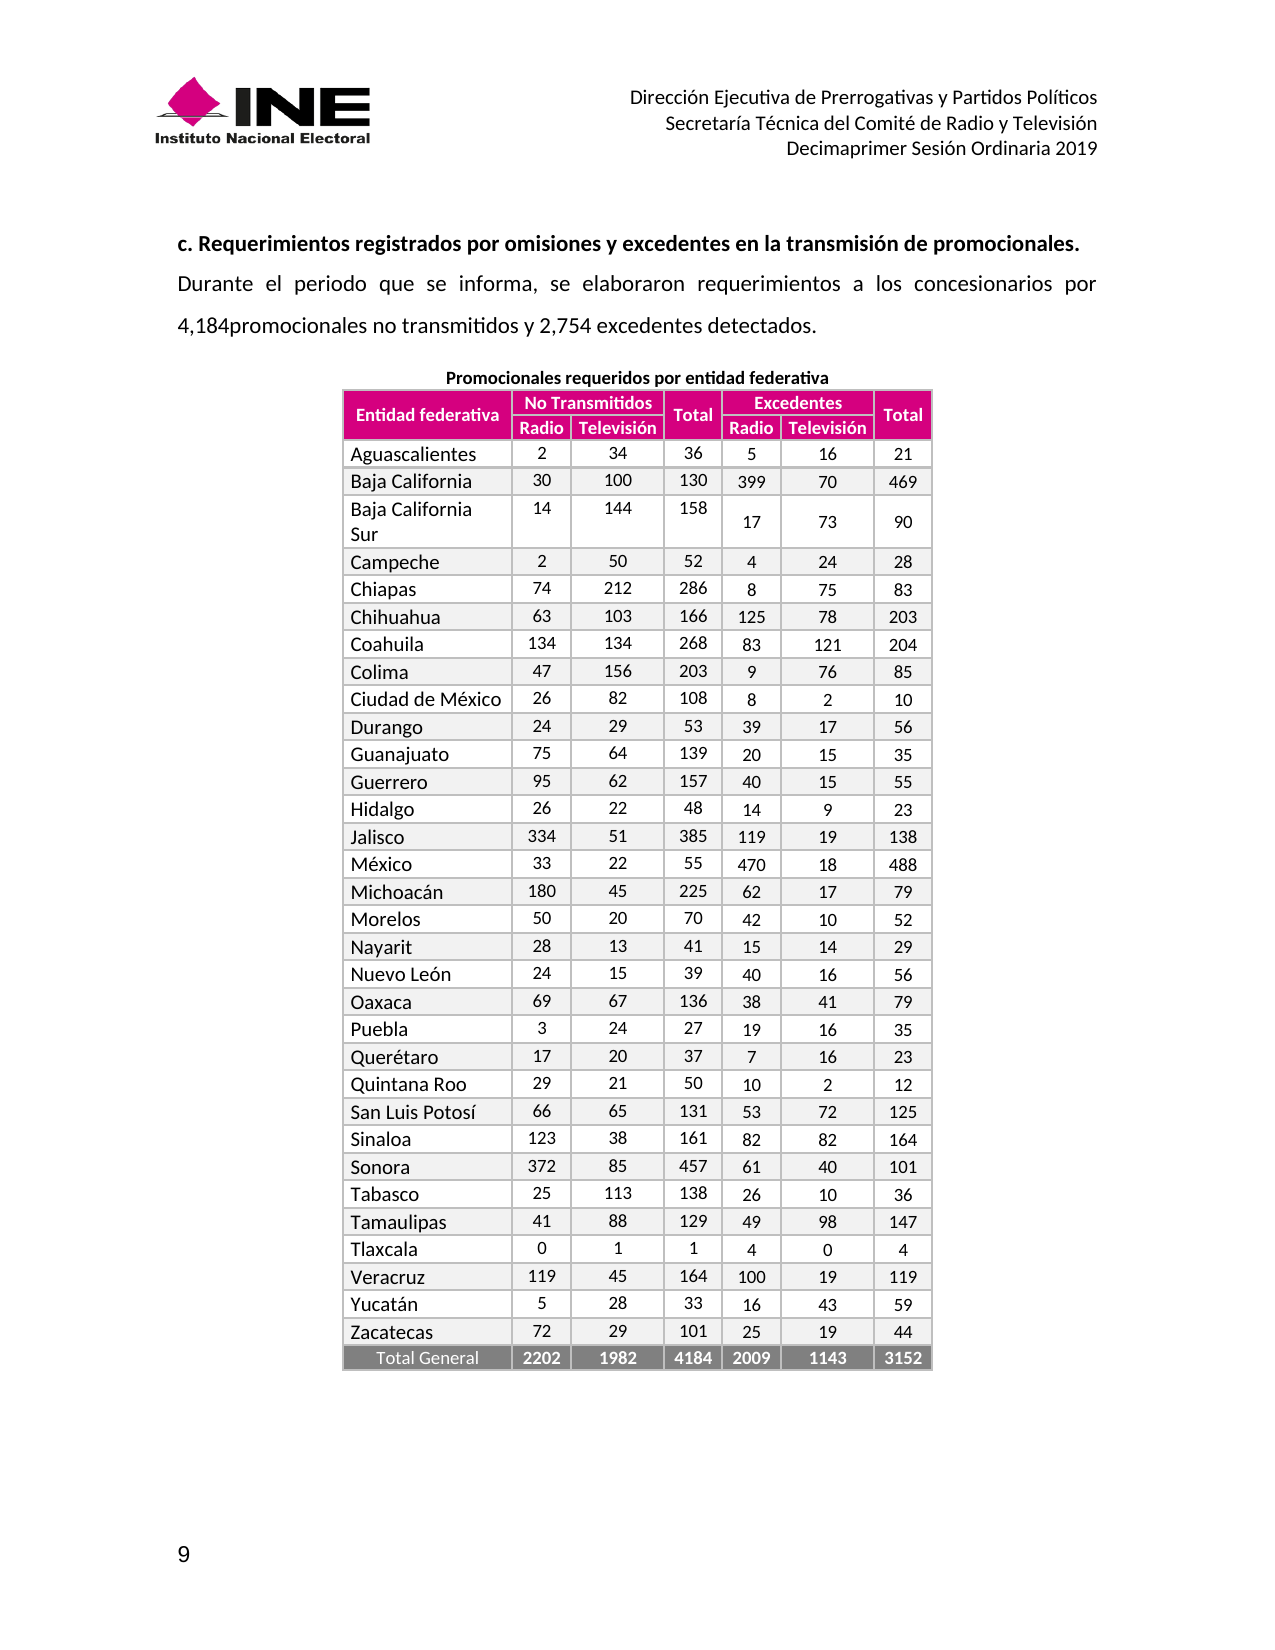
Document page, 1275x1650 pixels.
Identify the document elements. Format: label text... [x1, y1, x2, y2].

table_cell 98 [782, 1209, 873, 1234]
table_cell 14 [723, 796, 780, 822]
table_cell 385 [665, 824, 721, 849]
table_cell 134 [513, 631, 570, 657]
table_cell 40 [723, 961, 780, 987]
table_cell 29 [513, 1071, 570, 1097]
table_cell 129 [665, 1209, 721, 1234]
table_cell 0 [782, 1236, 873, 1262]
text Promocionales requeridos por entidad federativa [177, 366, 1098, 389]
table_cell 4,184 [665, 1346, 721, 1369]
table_cell 50 [572, 549, 663, 574]
table_cell 2 [782, 686, 873, 712]
table_cell 2,009 [723, 1346, 780, 1369]
table_cell Hidalgo [344, 796, 511, 822]
table_cell 76 [782, 659, 873, 684]
table_cell 123 [513, 1126, 570, 1152]
table_cell 52 [665, 549, 721, 574]
table_cell 19 [782, 1319, 873, 1344]
table_cell 100 [572, 469, 663, 494]
table_cell 70 [782, 469, 873, 494]
table_cell 0 [513, 1236, 570, 1262]
table_cell 43 [782, 1291, 873, 1317]
table_cell 88 [572, 1209, 663, 1234]
table_cell 85 [572, 1154, 663, 1179]
table_cell 22 [572, 851, 663, 877]
table_cell 53 [665, 714, 721, 739]
table_cell 10 [875, 686, 931, 712]
table_cell 119 [513, 1264, 570, 1289]
table_cell 14 [513, 496, 570, 547]
table_cell 204 [875, 631, 931, 657]
table_cell Querétaro [344, 1044, 511, 1069]
table_cell 16 [782, 441, 873, 466]
table_cell 157 [665, 769, 721, 794]
table_cell 4 [723, 1236, 780, 1262]
table_cell Guanajuato [344, 741, 511, 767]
table_cell 144 [572, 496, 663, 547]
table_cell 26 [513, 796, 570, 822]
table_cell 40 [723, 769, 780, 794]
table_cell 82 [782, 1126, 873, 1152]
table_cell 488 [875, 851, 931, 877]
table_cell Sonora [344, 1154, 511, 1179]
table_cell 15 [782, 769, 873, 794]
table_cell 101 [665, 1319, 721, 1344]
table_cell 44 [875, 1319, 931, 1344]
table_cell 180 [513, 879, 570, 904]
table_cell 1,143 [782, 1346, 873, 1369]
table_cell 62 [723, 879, 780, 904]
table_cell 15 [723, 934, 780, 959]
table_cell 164 [665, 1264, 721, 1289]
table_cell 45 [572, 879, 663, 904]
table_cell Baja California Sur [344, 496, 511, 547]
table_cell 156 [572, 659, 663, 684]
table_cell 50 [665, 1071, 721, 1097]
table_cell 13 [572, 934, 663, 959]
table_cell 3,152 [875, 1346, 931, 1369]
table_cell 17 [782, 714, 873, 739]
table_cell 101 [875, 1154, 931, 1179]
table_cell 36 [665, 441, 721, 466]
table_cell 7 [723, 1044, 780, 1069]
table_cell Quintana Roo [344, 1071, 511, 1097]
table_cell 24 [782, 549, 873, 574]
table_cell Nayarit [344, 934, 511, 959]
table_cell 9 [723, 659, 780, 684]
table_cell 3 [513, 1016, 570, 1042]
table_cell 23 [875, 796, 931, 822]
table_cell 30 [513, 469, 570, 494]
table_cell 39 [723, 714, 780, 739]
table_header Excedentes [723, 391, 873, 414]
table_cell 17 [782, 879, 873, 904]
table_cell 8 [723, 576, 780, 602]
table_cell Chiapas [344, 576, 511, 602]
table_cell 27 [665, 1016, 721, 1042]
table_cell 2 [513, 549, 570, 574]
table_cell Radio [513, 416, 570, 439]
table_cell 164 [875, 1126, 931, 1152]
table_header Total [875, 391, 931, 439]
table_cell 35 [875, 1016, 931, 1042]
table_cell 21 [875, 441, 931, 466]
table_cell 83 [723, 631, 780, 657]
table_cell 286 [665, 576, 721, 602]
table_cell 20 [572, 1044, 663, 1069]
table_cell 372 [513, 1154, 570, 1179]
table_cell 63 [513, 604, 570, 629]
table_cell 83 [875, 576, 931, 602]
table_cell 49 [723, 1209, 780, 1234]
table_cell 61 [723, 1154, 780, 1179]
table_cell 10 [782, 1181, 873, 1207]
table_cell 66 [513, 1099, 570, 1124]
table_cell 64 [572, 741, 663, 767]
table_cell 34 [572, 441, 663, 466]
table_cell 59 [875, 1291, 931, 1317]
table_cell Colima [344, 659, 511, 684]
table_cell Tamaulipas [344, 1209, 511, 1234]
table_cell 136 [665, 989, 721, 1014]
table_cell Televisión [782, 416, 873, 439]
table_cell 28 [513, 934, 570, 959]
table_cell 20 [723, 741, 780, 767]
table_cell Coahuila [344, 631, 511, 657]
table_cell 134 [572, 631, 663, 657]
table_cell 1 [665, 1236, 721, 1262]
table_cell Jalisco [344, 824, 511, 849]
table_cell 119 [875, 1264, 931, 1289]
picture [153, 73, 370, 147]
table_cell 121 [782, 631, 873, 657]
table_cell 75 [513, 741, 570, 767]
table_cell Puebla [344, 1016, 511, 1042]
table_cell 79 [875, 879, 931, 904]
table_cell Oaxaca [344, 989, 511, 1014]
table_cell 33 [665, 1291, 721, 1317]
table_cell 69 [513, 989, 570, 1014]
table_cell 29 [572, 1319, 663, 1344]
table_cell 19 [782, 824, 873, 849]
table_cell 203 [665, 659, 721, 684]
table_cell 56 [875, 714, 931, 739]
table_cell Durango [344, 714, 511, 739]
table_cell 125 [723, 604, 780, 629]
table_cell 161 [665, 1126, 721, 1152]
table_cell 52 [875, 906, 931, 932]
table_cell 50 [513, 906, 570, 932]
table_cell 24 [572, 1016, 663, 1042]
table_cell Chihuahua [344, 604, 511, 629]
table_cell 2 [513, 441, 570, 466]
table_cell Yucatán [344, 1291, 511, 1317]
table_cell 79 [875, 989, 931, 1014]
table_cell 70 [665, 906, 721, 932]
table_cell 166 [665, 604, 721, 629]
table_cell Ciudad de México [344, 686, 511, 712]
table_cell 41 [513, 1209, 570, 1234]
table_cell 36 [875, 1181, 931, 1207]
table_cell 16 [782, 961, 873, 987]
table_cell 26 [723, 1181, 780, 1207]
table_cell 108 [665, 686, 721, 712]
table_cell 48 [665, 796, 721, 822]
table_cell 29 [875, 934, 931, 959]
table_cell 158 [665, 496, 721, 547]
table_cell 19 [782, 1264, 873, 1289]
table_cell 35 [875, 741, 931, 767]
table_cell 62 [572, 769, 663, 794]
table_cell 38 [723, 989, 780, 1014]
table_cell 125 [875, 1099, 931, 1124]
table_cell 470 [723, 851, 780, 877]
table_cell 85 [875, 659, 931, 684]
table_cell Baja California [344, 469, 511, 494]
table_cell 457 [665, 1154, 721, 1179]
table_cell 10 [723, 1071, 780, 1097]
table_cell 22 [572, 796, 663, 822]
table_cell 4 [723, 549, 780, 574]
table_cell 21 [572, 1071, 663, 1097]
table_cell 138 [665, 1181, 721, 1207]
table_cell 28 [572, 1291, 663, 1317]
table_cell 225 [665, 879, 721, 904]
text Durante el periodo que se informa, se elaboraron requerimientos a los concesionarios por 4,184promocionales no transmitidos y 2,754 excedentes detectados. [177, 269, 1098, 339]
table_cell 23 [875, 1044, 931, 1069]
table_cell 73 [782, 496, 873, 547]
table_cell Radio [723, 416, 780, 439]
table_cell 56 [875, 961, 931, 987]
table_cell 147 [875, 1209, 931, 1234]
table_cell 19 [723, 1016, 780, 1042]
table_cell 72 [513, 1319, 570, 1344]
table_cell 25 [513, 1181, 570, 1207]
table_cell 1,982 [572, 1346, 663, 1369]
table_cell Total General [344, 1346, 511, 1369]
table_cell 28 [875, 549, 931, 574]
table_cell Tlaxcala [344, 1236, 511, 1262]
table_cell 16 [723, 1291, 780, 1317]
table_cell 16 [782, 1016, 873, 1042]
table_cell 18 [782, 851, 873, 877]
table_cell 33 [513, 851, 570, 877]
table_header Total [665, 391, 721, 439]
table_cell México [344, 851, 511, 877]
table_cell 5 [513, 1291, 570, 1317]
table_cell 95 [513, 769, 570, 794]
table_cell Morelos [344, 906, 511, 932]
table_cell 17 [723, 496, 780, 547]
table_cell 78 [782, 604, 873, 629]
table_cell 2,202 [513, 1346, 570, 1369]
table_cell 72 [782, 1099, 873, 1124]
table_cell 268 [665, 631, 721, 657]
table_cell 24 [513, 961, 570, 987]
table_cell 139 [665, 741, 721, 767]
table_cell 138 [875, 824, 931, 849]
table_cell 131 [665, 1099, 721, 1124]
table_cell 15 [782, 741, 873, 767]
table_cell 469 [875, 469, 931, 494]
table_cell 90 [875, 496, 931, 547]
table_header No Transmitidos [513, 391, 663, 414]
table_cell 29 [572, 714, 663, 739]
table_cell 55 [875, 769, 931, 794]
table_cell 100 [723, 1264, 780, 1289]
table_cell 4 [875, 1236, 931, 1262]
table_cell 51 [572, 824, 663, 849]
table_cell 26 [513, 686, 570, 712]
table_cell 47 [513, 659, 570, 684]
table_cell 9 [782, 796, 873, 822]
table_cell 8 [723, 686, 780, 712]
table_cell 2 [782, 1071, 873, 1097]
table_cell Nuevo León [344, 961, 511, 987]
table_cell 212 [572, 576, 663, 602]
table_cell 103 [572, 604, 663, 629]
table_cell 41 [665, 934, 721, 959]
table_cell 37 [665, 1044, 721, 1069]
table_cell 82 [572, 686, 663, 712]
table_cell 16 [782, 1044, 873, 1069]
table_cell Michoacán [344, 879, 511, 904]
table_cell 75 [782, 576, 873, 602]
table_cell 67 [572, 989, 663, 1014]
table_cell 20 [572, 906, 663, 932]
table_cell Aguascalientes [344, 441, 511, 466]
table_cell 130 [665, 469, 721, 494]
table_cell Televisión [572, 416, 663, 439]
table_cell 12 [875, 1071, 931, 1097]
table_cell Zacatecas [344, 1319, 511, 1344]
table_cell 45 [572, 1264, 663, 1289]
table_cell 334 [513, 824, 570, 849]
table_cell 65 [572, 1099, 663, 1124]
table_cell 1 [572, 1236, 663, 1262]
table_cell 39 [665, 961, 721, 987]
table_cell 15 [572, 961, 663, 987]
table_cell 74 [513, 576, 570, 602]
table_cell 40 [782, 1154, 873, 1179]
table_cell 82 [723, 1126, 780, 1152]
table_cell Tabasco [344, 1181, 511, 1207]
table_cell 5 [723, 441, 780, 466]
table_cell 53 [723, 1099, 780, 1124]
table_cell 25 [723, 1319, 780, 1344]
table_cell San Luis Potosí [344, 1099, 511, 1124]
table_cell 10 [782, 906, 873, 932]
table_cell 17 [513, 1044, 570, 1069]
table_cell Veracruz [344, 1264, 511, 1289]
table_cell 38 [572, 1126, 663, 1152]
table_cell 203 [875, 604, 931, 629]
table_cell 41 [782, 989, 873, 1014]
table_cell Sinaloa [344, 1126, 511, 1152]
table_header Entidad federativa [344, 391, 511, 439]
table_cell 42 [723, 906, 780, 932]
table_cell 119 [723, 824, 780, 849]
table_cell 24 [513, 714, 570, 739]
table_cell 14 [782, 934, 873, 959]
table_cell Guerrero [344, 769, 511, 794]
table_cell 113 [572, 1181, 663, 1207]
table_cell 399 [723, 469, 780, 494]
table_cell 55 [665, 851, 721, 877]
table_cell Campeche [344, 549, 511, 574]
text c. Requerimientos registrados por omisiones y excedentes en la transmisión de promocionales. [177, 229, 1098, 257]
